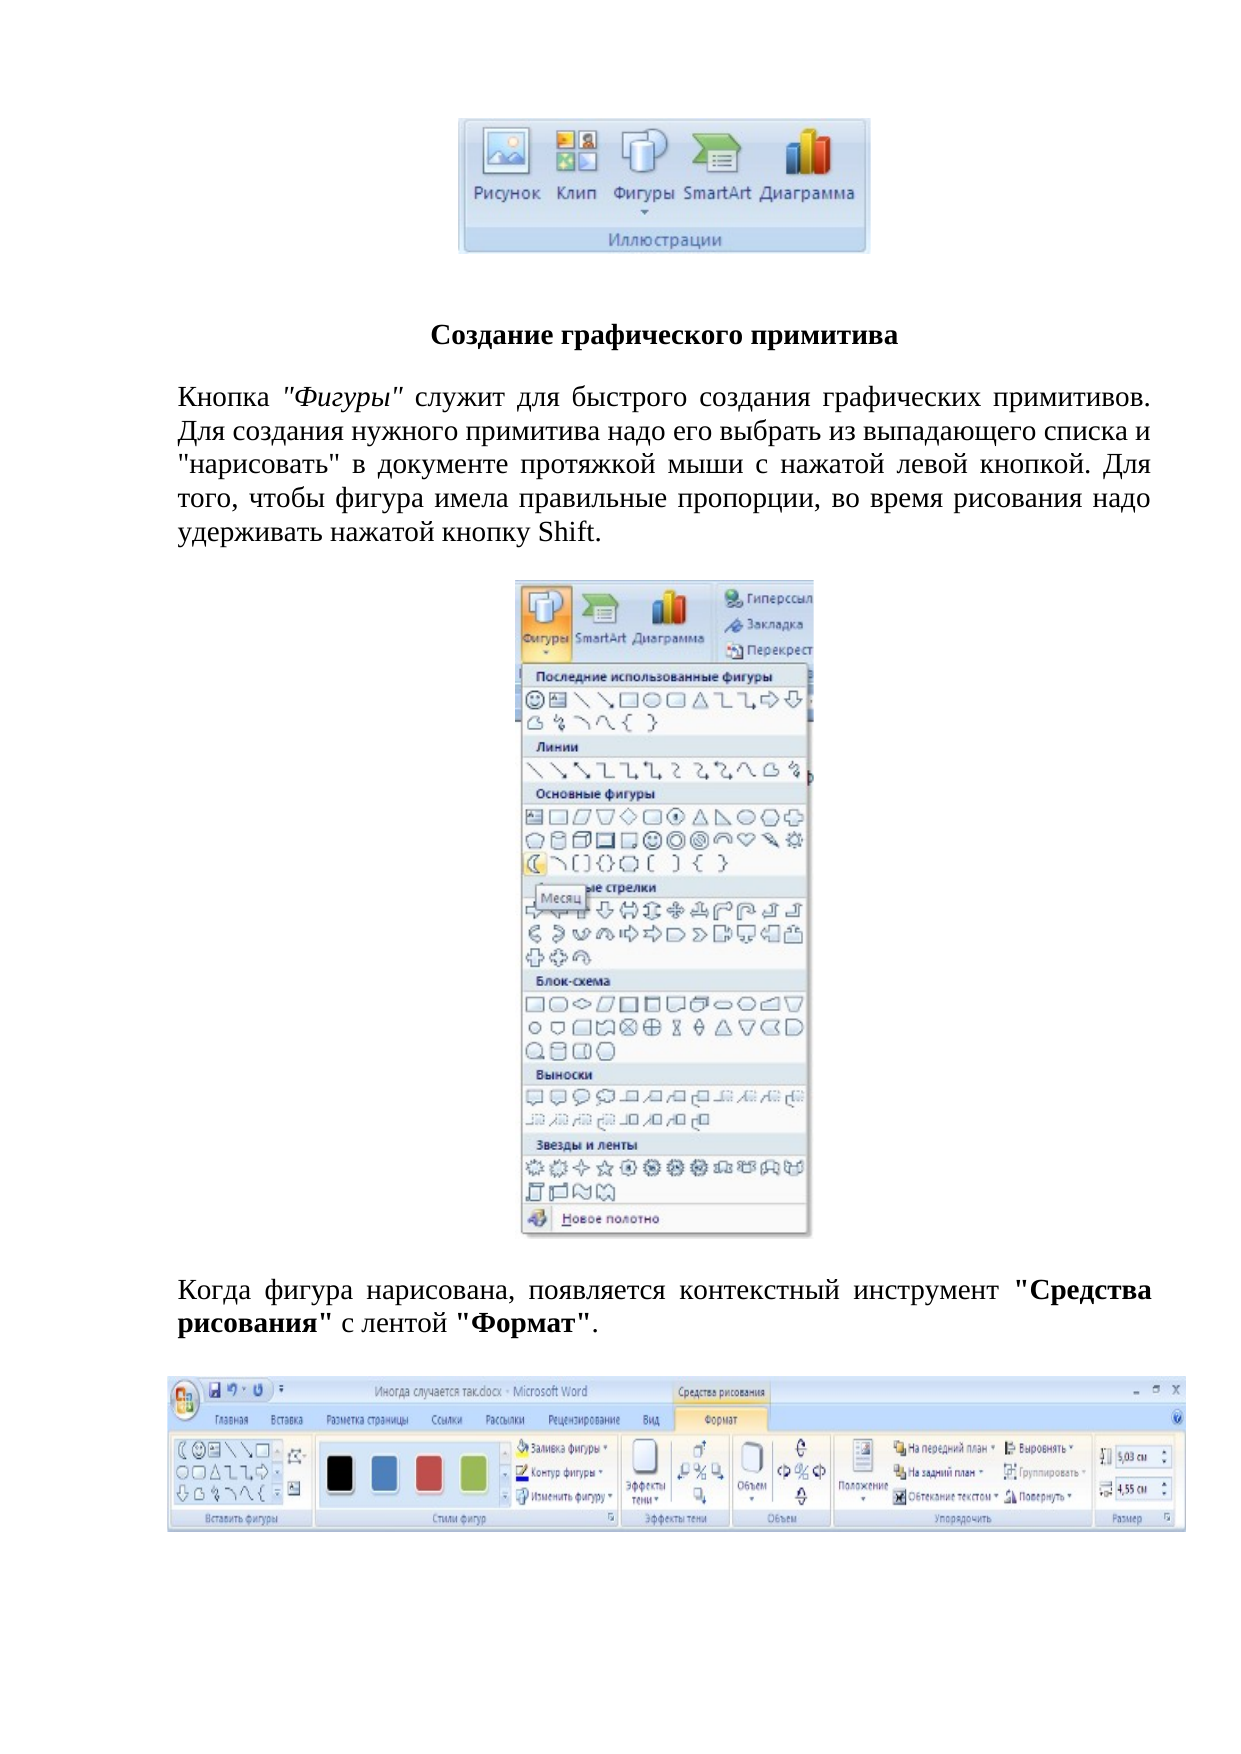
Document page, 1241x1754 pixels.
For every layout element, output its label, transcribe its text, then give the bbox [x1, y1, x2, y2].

picture [515, 580, 814, 1239]
text Когда фигура нарисована, появляется контекстный инструмент "Средства рисования" с лентой "Формат". [177, 1272, 1152, 1339]
picture [167, 1376, 1186, 1532]
text Создание графического примитива [177, 317, 1152, 350]
picture [458, 118, 871, 254]
text Кнопка "Фигуры" служит для быстрого создания графических примитивов. Для создания нужного примитива надо его выбрать из выпадающего списка и "нарисовать" в документе протяжкой мыши с нажатой левой кнопкой. Для того, чтобы фигура имела правильные пропорции, во время рисования надо удерживать нажатой кнопку Shift. [177, 379, 1152, 547]
